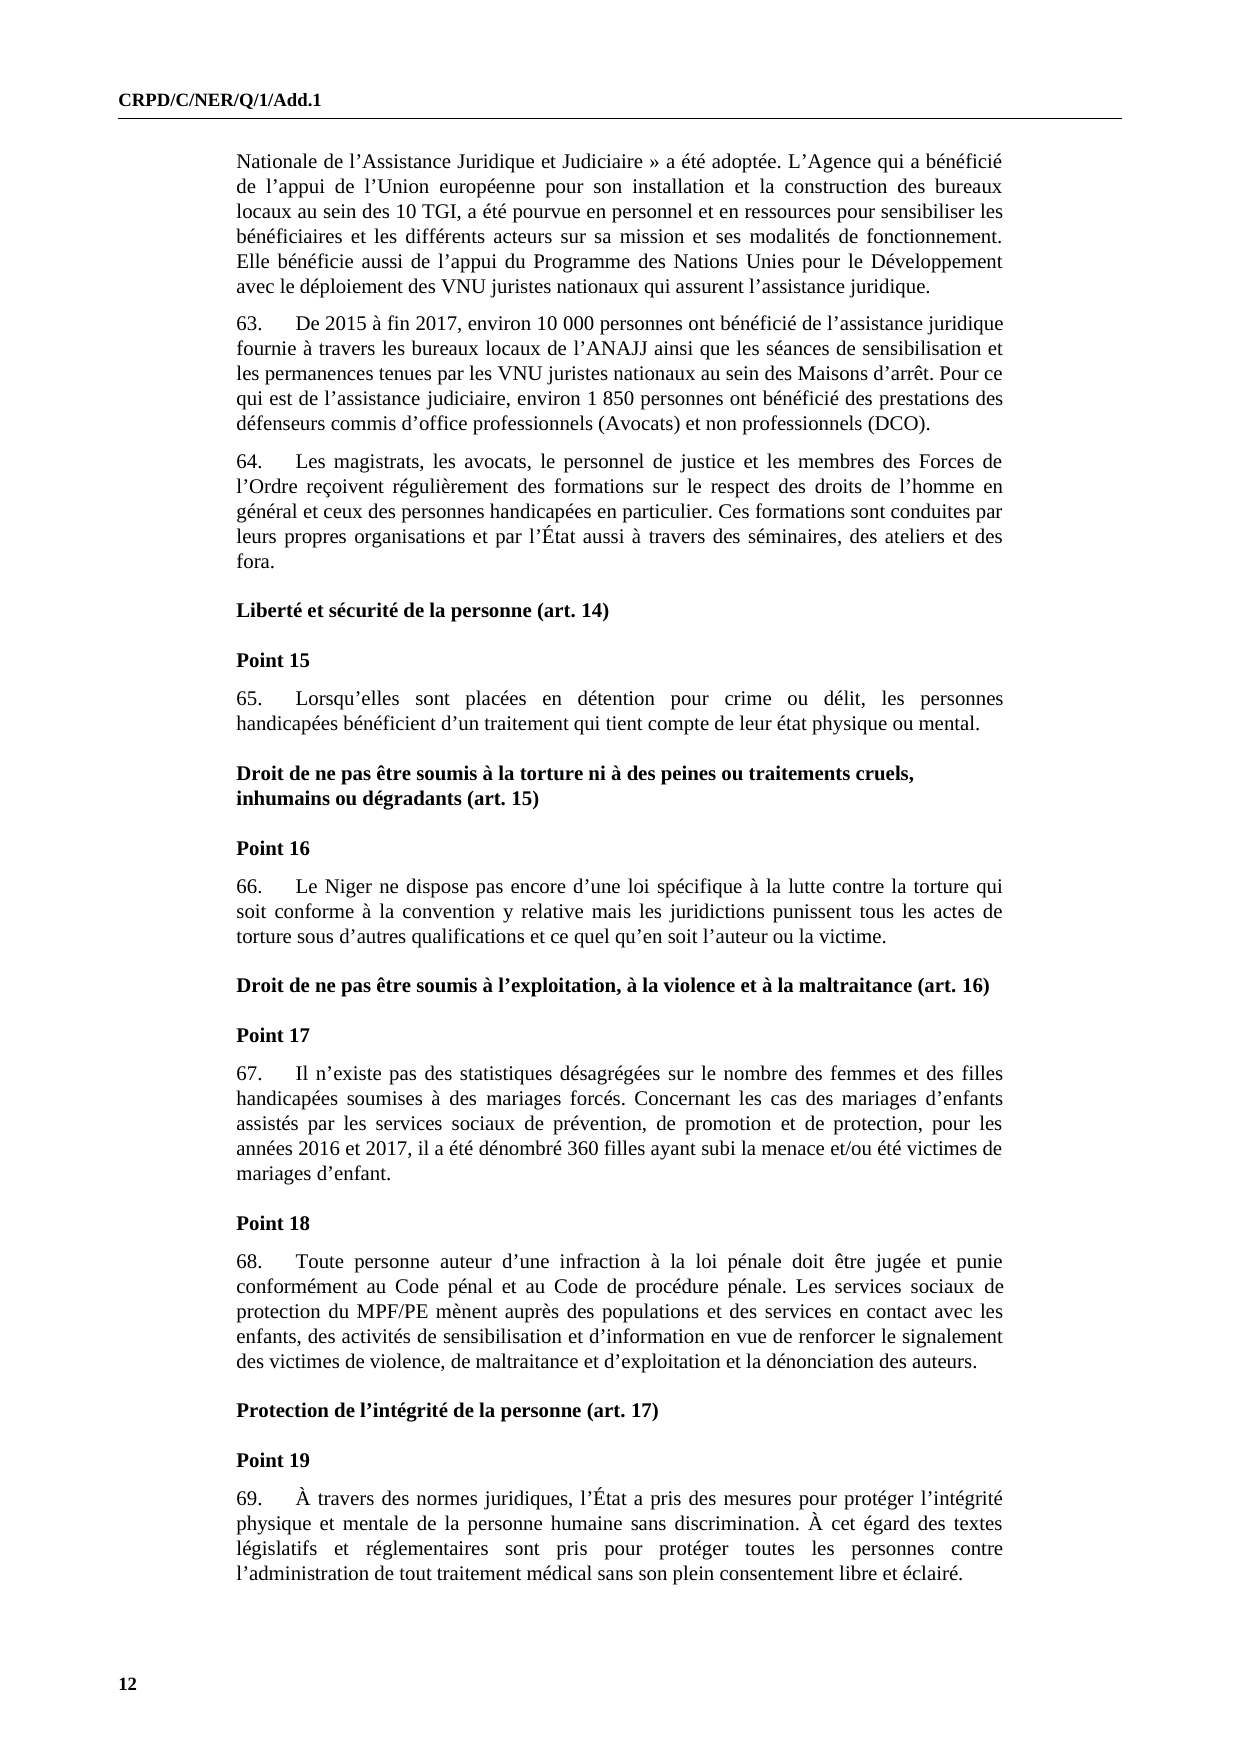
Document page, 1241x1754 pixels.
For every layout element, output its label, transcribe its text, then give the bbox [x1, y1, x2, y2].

text Point 15 [118, 648, 1004, 673]
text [236, 148, 1004, 298]
text Point 17 [118, 1023, 1004, 1048]
text 68. Toute personne auteur d’une infraction à la loi pénale doit être jugée et punie conformément au Code pénal et au Code de procédure pénale. Les services sociaux de protection du MPF/PE mènent auprès des populations et des services en contact avec les enfants, des activités de sensibilisation et d’information en vue de renforcer le signalement des victimes de violence, de maltraitance et d’exploitation et la dénonciation des auteurs. [236, 1248, 1004, 1373]
text 64. Les magistrats, les avocats, le personnel de justice et les membres des Forces de l’Ordre reçoivent régulièrement des formations sur le respect des droits de l’homme en général et ceux des personnes handicapées en particulier. Ces formations sont conduites par leurs propres organisations et par l’État aussi à travers des séminaires, des ateliers et des fora. [236, 448, 1004, 573]
text Protection de l’intégrité de la personne (art. 17) [118, 1398, 1004, 1423]
text 66. Le Niger ne dispose pas encore d’une loi spécifique à la lutte contre la torture qui soit conforme à la convention y relative mais les juridictions punissent tous les actes de torture sous d’autres qualifications et ce quel qu’en soit l’auteur ou la victime. [236, 873, 1004, 948]
text 69. À travers des normes juridiques, l’État a pris des mesures pour protéger l’intégrité physique et mentale de la personne humaine sans discrimination. À cet égard des textes législatifs et réglementaires sont pris pour protéger toutes les personnes contre l’administration de tout traitement médical sans son plein consentement libre et éclairé. [236, 1485, 1004, 1585]
text 67. Il n’existe pas des statistiques désagrégées sur le nombre des femmes et des filles handicapées soumises à des mariages forcés. Concernant les cas des mariages d’enfants assistés par les services sociaux de prévention, de promotion et de protection, pour les années 2016 et 2017, il a été dénombré 360 filles ayant subi la menace et/ou été victimes de mariages d’enfant. [236, 1060, 1004, 1185]
text Point 19 [118, 1448, 1004, 1473]
text Point 18 [118, 1210, 1004, 1235]
text 65. Lorsqu’elles sont placées en détention pour crime ou délit, les personnes handicapées bénéficient d’un traitement qui tient compte de leur état physique ou mental. [236, 685, 1004, 735]
text 63. De 2015 à fin 2017, environ 10 000 personnes ont bénéficié de l’assistance juridique fournie à travers les bureaux locaux de l’ANAJJ ainsi que les séances de sensibilisation et les permanences tenues par les VNU juristes nationaux au sein des Maisons d’arrêt. Pour ce qui est de l’assistance judiciaire, environ 1 850 personnes ont bénéficié des prestations des défenseurs commis d’office professionnels (Avocats) et non professionnels (DCO). [236, 310, 1004, 435]
text Point 16 [118, 835, 1004, 860]
text Liberté et sécurité de la personne (art. 14) [118, 598, 1004, 623]
text Droit de ne pas être soumis à la torture ni à des peines ou traitements cruels, inhumains ou dégradants (art. 15) [118, 760, 1004, 810]
text Droit de ne pas être soumis à l’exploitation, à la violence et à la maltraitance (art. 16) [118, 973, 1004, 998]
